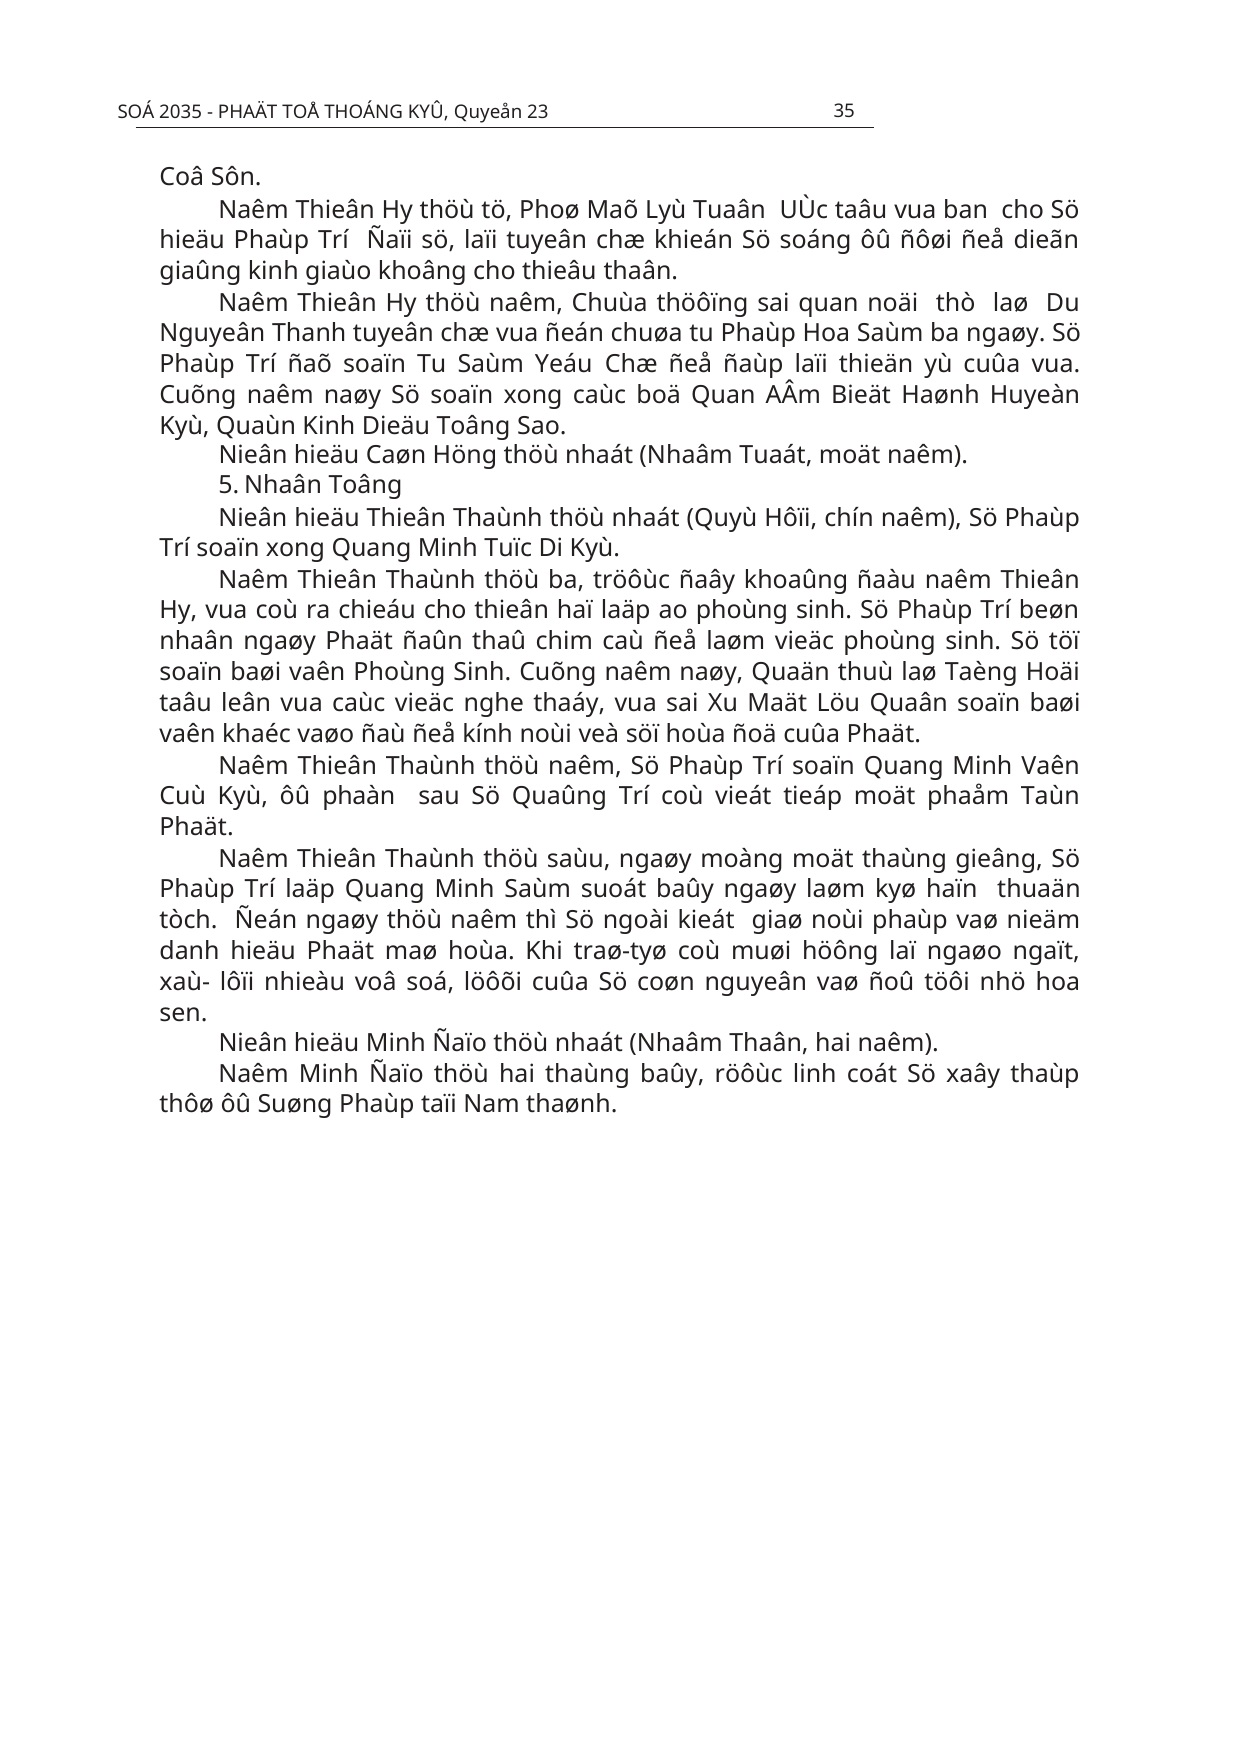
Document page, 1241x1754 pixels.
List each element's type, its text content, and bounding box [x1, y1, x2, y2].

text Naêm Thieân Hy thöù naêm, Chuùa thöôïng sai quan noäi thò laø Du Nguyeân Thanh tuyeân chæ vua ñeán chuøa tu Phaùp Hoa Saùm ba ngaøy. Sö Phaùp Trí ñaõ soaïn Tu Saùm Yeáu Chæ ñeå ñaùp laïi thieän yù cuûa vua. Cuõng naêm naøy Sö soaïn xong caùc boä Quan AÂm Bieät Haønh Huyeàn Kyù, Quaùn Kinh Dieäu Toâng Sao. [159, 287, 1082, 442]
text Naêm Thieân Thaùnh thöù saùu, ngaøy moàng moät thaùng gieâng, Sö Phaùp Trí laäp Quang Minh Saùm suoát baûy ngaøy laøm kyø haïn thuaän tòch. Ñeán ngaøy thöù naêm thì Sö ngoài kieát giaø noùi phaùp vaø nieäm danh hieäu Phaät maø hoùa. Khi traø-tyø coù muøi höông laï ngaøo ngaït, xaù- lôïi nhieàu voâ soá, löôõi cuûa Sö coøn nguyeân vaø ñoû töôi nhö hoa sen. [159, 842, 1082, 1029]
text Coâ Sôn. [159, 160, 1092, 192]
text SOÁ 2035 - PHAÄT TOÅ THOÁNG KYÛ, Quyeån 23 35 [117, 97, 1092, 124]
text Nieân hieäu Caøn Höng thöù nhaát (Nhaâm Tuaát, moät naêm). [218, 442, 1092, 469]
text Nieân hieäu Thieân Thaùnh thöù nhaát (Quyù Hôïi, chín naêm), Sö Phaùp Trí soaïn xong Quang Minh Tuïc Di Kyù. [159, 501, 1082, 563]
text Naêm Thieân Hy thöù tö, Phoø Maõ Lyù Tuaân UÙc taâu vua ban cho Sö hieäu Phaùp Trí Ñaïi sö, laïi tuyeân chæ khieán Sö soáng ôû ñôøi ñeå dieãn giaûng kinh giaùo khoâng cho thieâu thaân. [159, 194, 1081, 287]
text Naêm Minh Ñaïo thöù hai thaùng baûy, röôùc linh coát Sö xaây thaùp thôø ôû Suøng Phaùp taïi Nam thaønh. [159, 1058, 1081, 1120]
text Naêm Thieân Thaùnh thöù ba, tröôùc ñaây khoaûng ñaàu naêm Thieân Hy, vua coù ra chieáu cho thieân haï laäp ao phoùng sinh. Sö Phaùp Trí beøn nhaân ngaøy Phaät ñaûn thaû chim caù ñeå laøm vieäc phoùng sinh. Sö töï soaïn baøi vaên Phoùng Sinh. Cuõng naêm naøy, Quaän thuù laø Taèng Hoäi taâu leân vua caùc vieäc nghe thaáy, vua sai Xu Maät Löu Quaân soaïn baøi vaên khaéc vaøo ñaù ñeå kính noùi veà söï hoùa ñoä cuûa Phaät. [159, 563, 1081, 749]
text Naêm Thieân Thaùnh thöù naêm, Sö Phaùp Trí soaïn Quang Minh Vaên Cuù Kyù, ôû phaàn sau Sö Quaûng Trí coù vieát tieáp moät phaåm Taùn Phaät. [159, 749, 1081, 842]
text Nieân hieäu Minh Ñaïo thöù nhaát (Nhaâm Thaân, hai naêm). [218, 1029, 1092, 1057]
list Nhaân Toâng [218, 469, 1092, 500]
